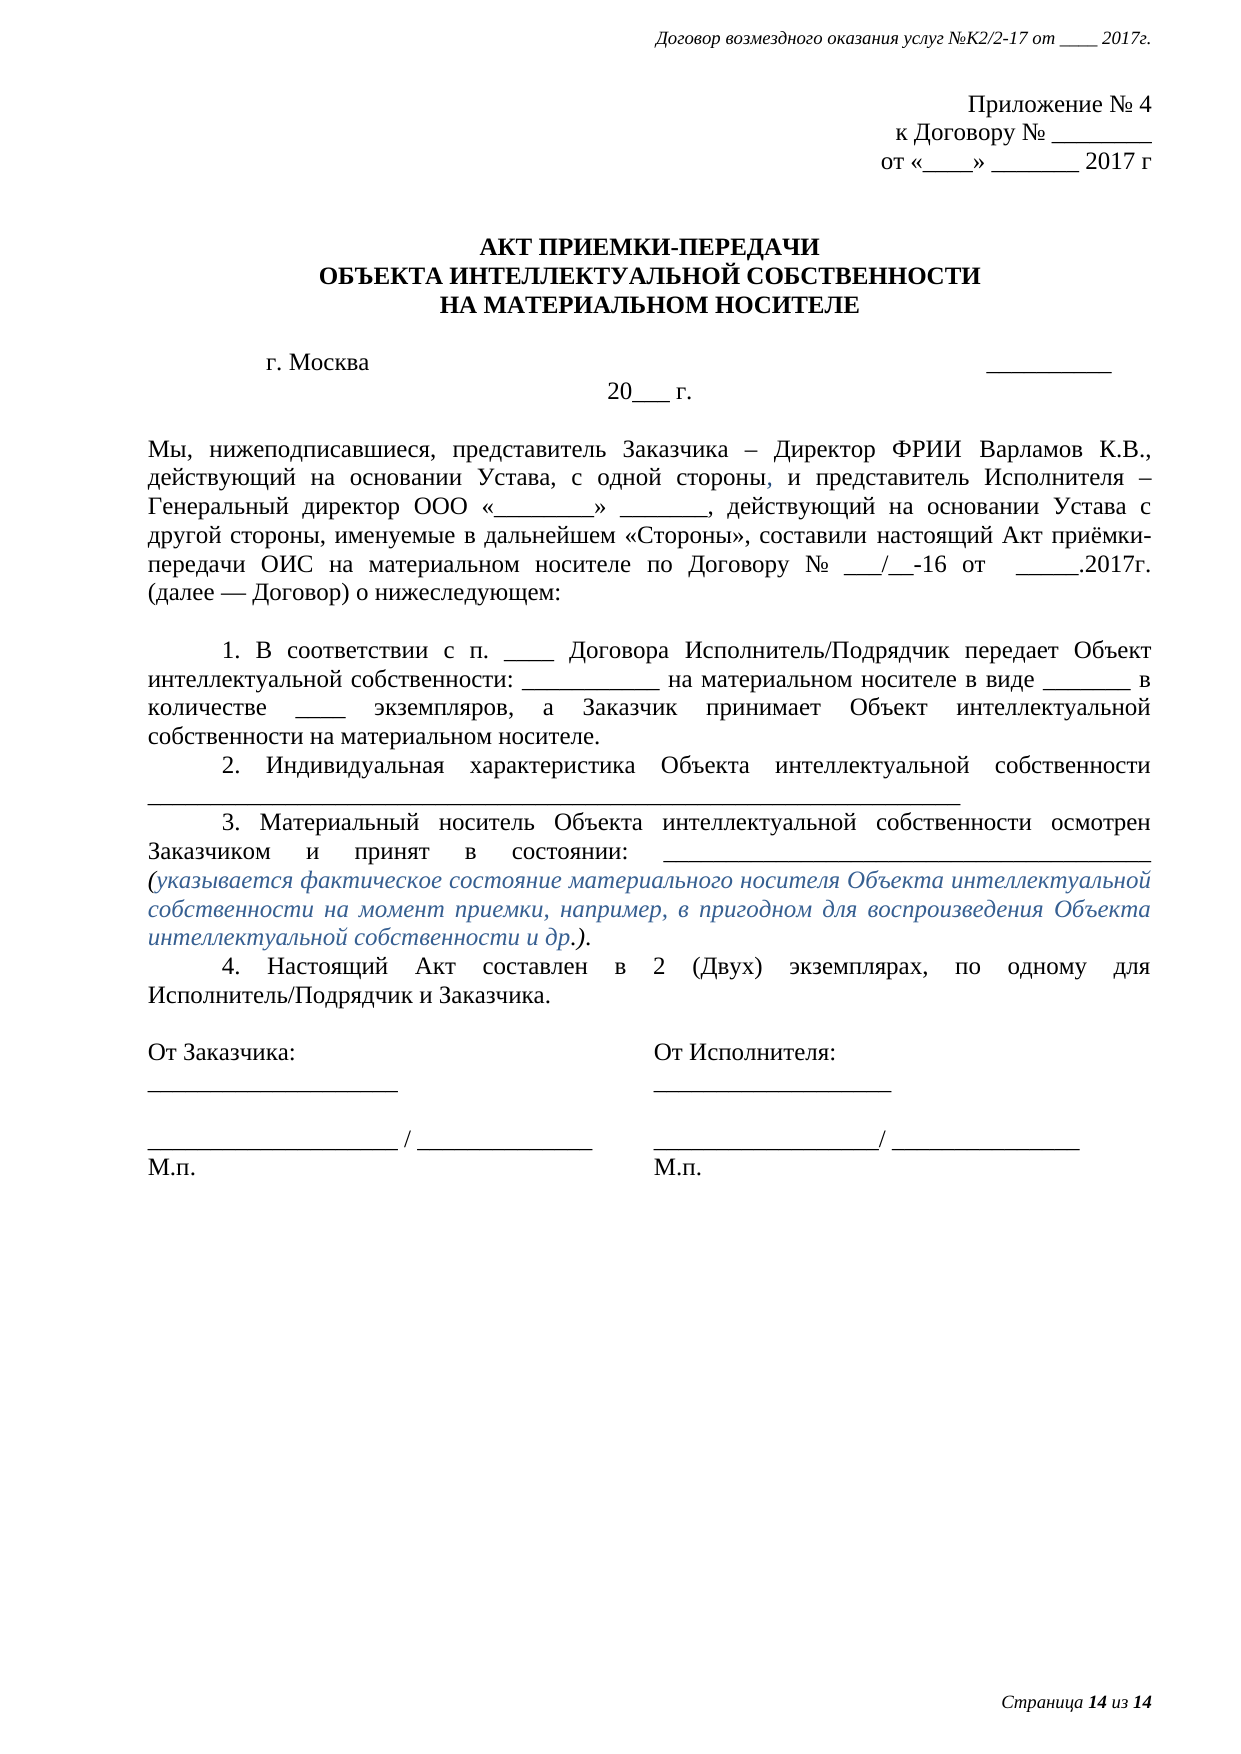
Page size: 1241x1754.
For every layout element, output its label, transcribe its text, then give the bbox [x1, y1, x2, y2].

text НА МАТЕРИАЛЬНОМ НОСИТЕЛЕ [148, 290, 1152, 319]
text Мы, нижеподписавшиеся, представитель Заказчика – Директор ФРИИ Варламов К.В., действующий на основании Устава, с одной стороны, и представитель Исполнителя – Генеральный директор ООО «________» _______, действующий на основании Устава с другой стороны, именуемые в дальнейшем «Стороны», составили настоящий Акт приёмки-передачи ОИС на материальном носителе по Договору № ___/__-16 от _____.2017г. (далее — Договор) о нижеследующем: [148, 434, 1152, 606]
table_header От Исполнителя: ___________________ __________________/ _______________ М.п. [643, 1038, 1148, 1181]
text АКТ ПРИЕМКИ-ПЕРЕДАЧИ [148, 232, 1152, 261]
text 4. Настоящий Акт составлен в 2 (Двух) экземплярах, по одному для Исполнитель/Подрядчик и Заказчика. [148, 951, 1152, 1009]
text 1. В соответствии с п. ____ Договора Исполнитель/Подрядчик передает Объект интеллектуальной собственности: ___________ на материальном носителе в виде _______ в количестве ____ экземпляров, а Заказчик принимает Объект интеллектуальной собственности на материальном носителе. [148, 635, 1152, 750]
text от «____» _______ 2017 г [827, 146, 1152, 175]
text г. Москва __________ 20___ г. [148, 347, 1152, 405]
text 3. Материальный носитель Объекта интеллектуальной собственности осмотрен Заказчиком и принят в состоянии: _______________________________________ (указывается фактическое состояние материального носителя Объекта интеллектуальной собственности на момент приемки, например, в пригодном для воспроизведения Объекта интеллектуальной собственности и др.). [148, 807, 1152, 951]
text ОБЪЕКТА ИНТЕЛЛЕКТУАЛЬНОЙ СОБСТВЕННОСТИ [148, 261, 1152, 290]
text к Договору № ________ [827, 117, 1152, 146]
table_header От Заказчика: ____________________ ____________________ / ______________ М.п. [136, 1038, 642, 1181]
text 2. Индивидуальная характеристика Объекта интеллектуальной собственности _________________________________________________________________ [148, 750, 1152, 807]
text Приложение № 4 [827, 89, 1152, 117]
